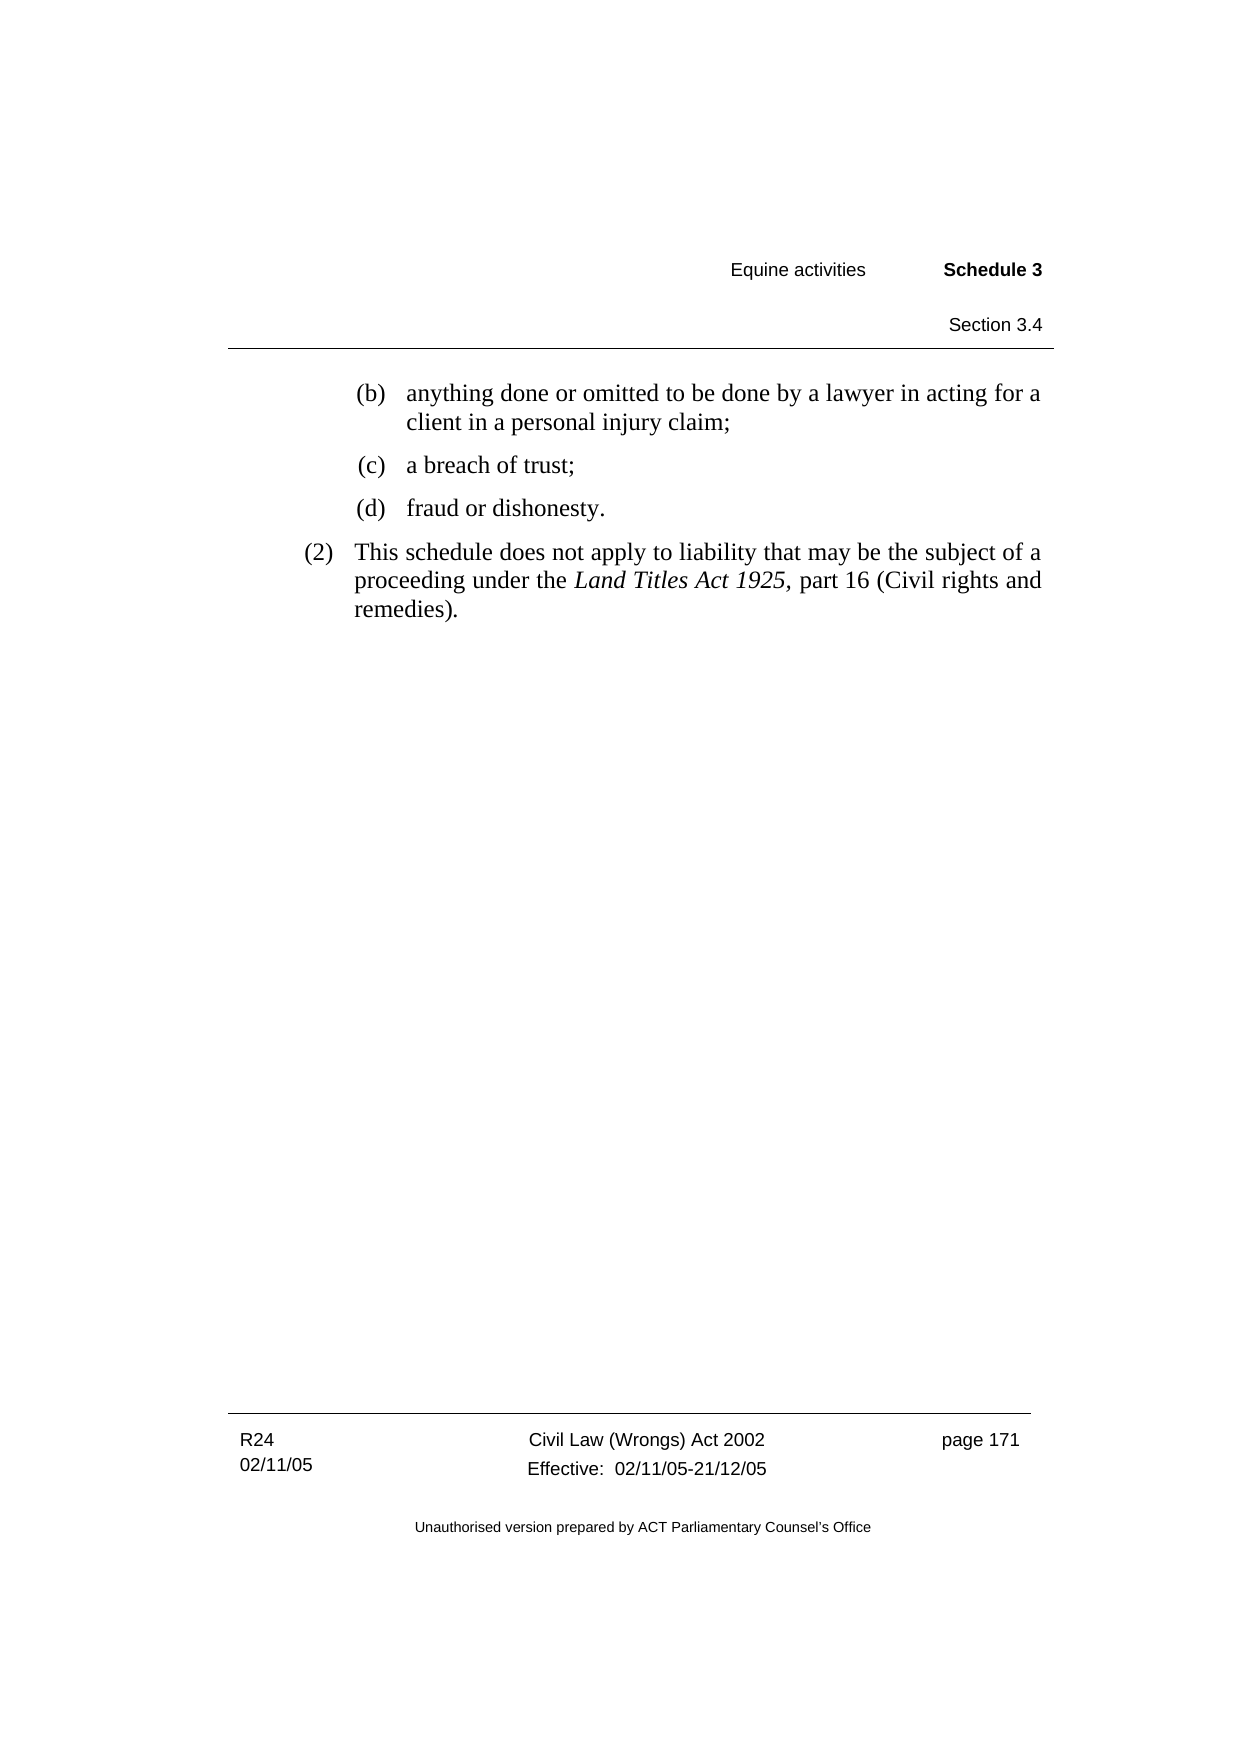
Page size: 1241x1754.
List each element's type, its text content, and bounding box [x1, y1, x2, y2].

text (2) This schedule does not apply to liability that may be the subject of a proceeding under the Land Titles Act 1925, part 16 (Civil rights and remedies). [239, 537, 1042, 623]
text (c) a breach of trust; [239, 450, 1042, 479]
text (d) fraud or dishonesty. [239, 493, 1042, 522]
text (b) anything done or omitted to be done by a lawyer in acting for a client in a personal injury claim; [239, 378, 1042, 435]
